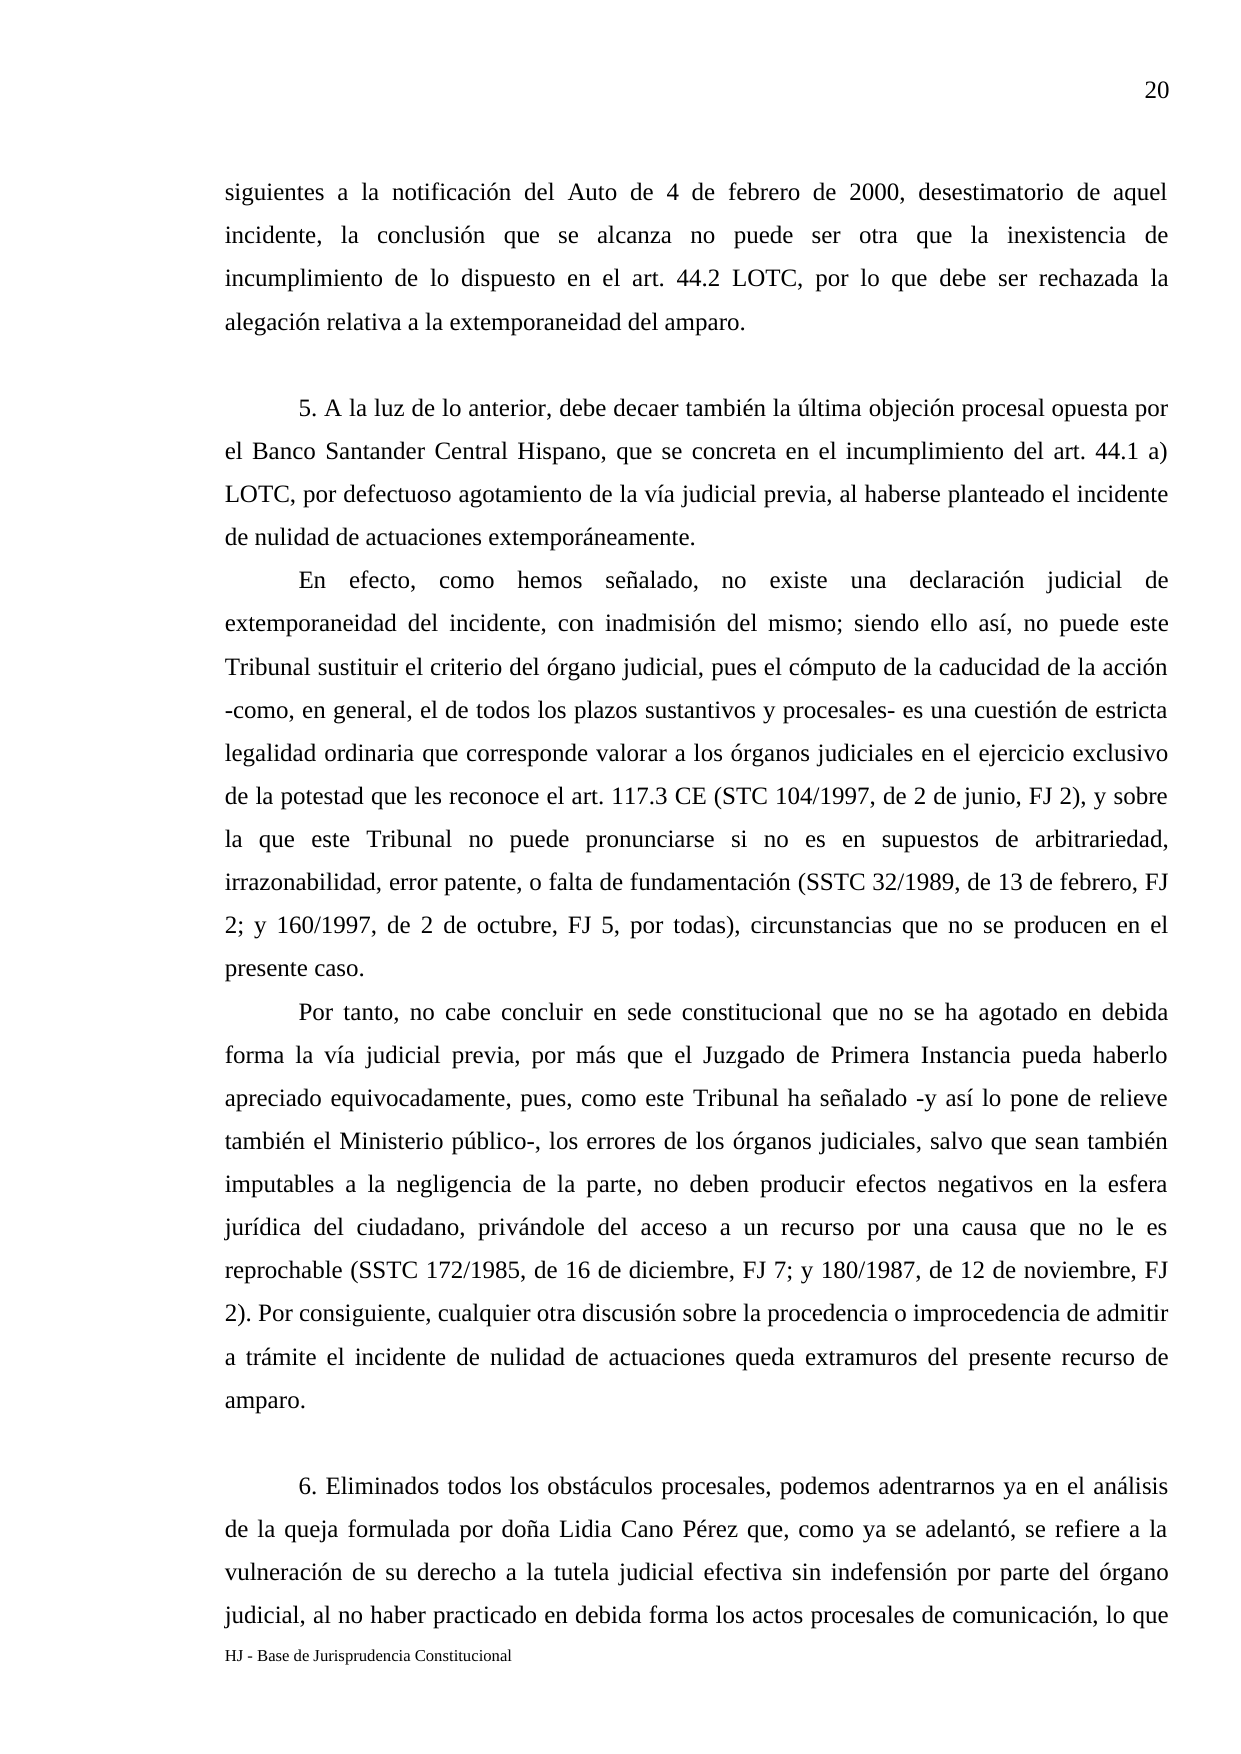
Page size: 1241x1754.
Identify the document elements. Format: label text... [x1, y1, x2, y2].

text 5. A la luz de lo anterior, debe decaer también la última objeción procesal opuesta por el Banco Santander Central Hispano, que se concreta en el incumplimiento del art. 44.1 a) LOTC, por defectuoso agotamiento de la vía judicial previa, al haberse planteado el incidente de nulidad de actuaciones extemporáneamente. [224, 393, 1169, 551]
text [224, 177, 1169, 335]
text Por tanto, no cabe concluir en sede constitucional que no se ha agotado en debida forma la vía judicial previa, por más que el Juzgado de Primera Instancia pueda haberlo apreciado equivocadamente, pues, como este Tribunal ha señalado -y así lo pone de relieve también el Ministerio público-, los errores de los órganos judiciales, salvo que sean también imputables a la negligencia de la parte, no deben producir efectos negativos en la esfera jurídica del ciudadano, privándole del acceso a un recurso por una causa que no le es reprochable (SSTC 172/1985, de 16 de diciembre, FJ 7; y 180/1987, de 12 de noviembre, FJ 2). Por consiguiente, cualquier otra discusión sobre la procedencia o improcedencia de admitir a trámite el incidente de nulidad de actuaciones queda extramuros del presente recurso de amparo. [224, 997, 1169, 1413]
text En efecto, como hemos señalado, no existe una declaración judicial de extemporaneidad del incidente, con inadmisión del mismo; siendo ello así, no puede este Tribunal sustituir el criterio del órgano judicial, pues el cómputo de la caducidad de la acción -como, en general, el de todos los plazos sustantivos y procesales- es una cuestión de estricta legalidad ordinaria que corresponde valorar a los órganos judiciales en el ejercicio exclusivo de la potestad que les reconoce el art. 117.3 CE (STC 104/1997, de 2 de junio, FJ 2), y sobre la que este Tribunal no puede pronunciarse si no es en supuestos de arbitrariedad, irrazonabilidad, error patente, o falta de fundamentación (SSTC 32/1989, de 13 de febrero, FJ 2; y 160/1997, de 2 de octubre, FJ 5, por todas), circunstancias que no se producen en el presente caso. [224, 565, 1169, 982]
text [224, 1471, 1169, 1629]
